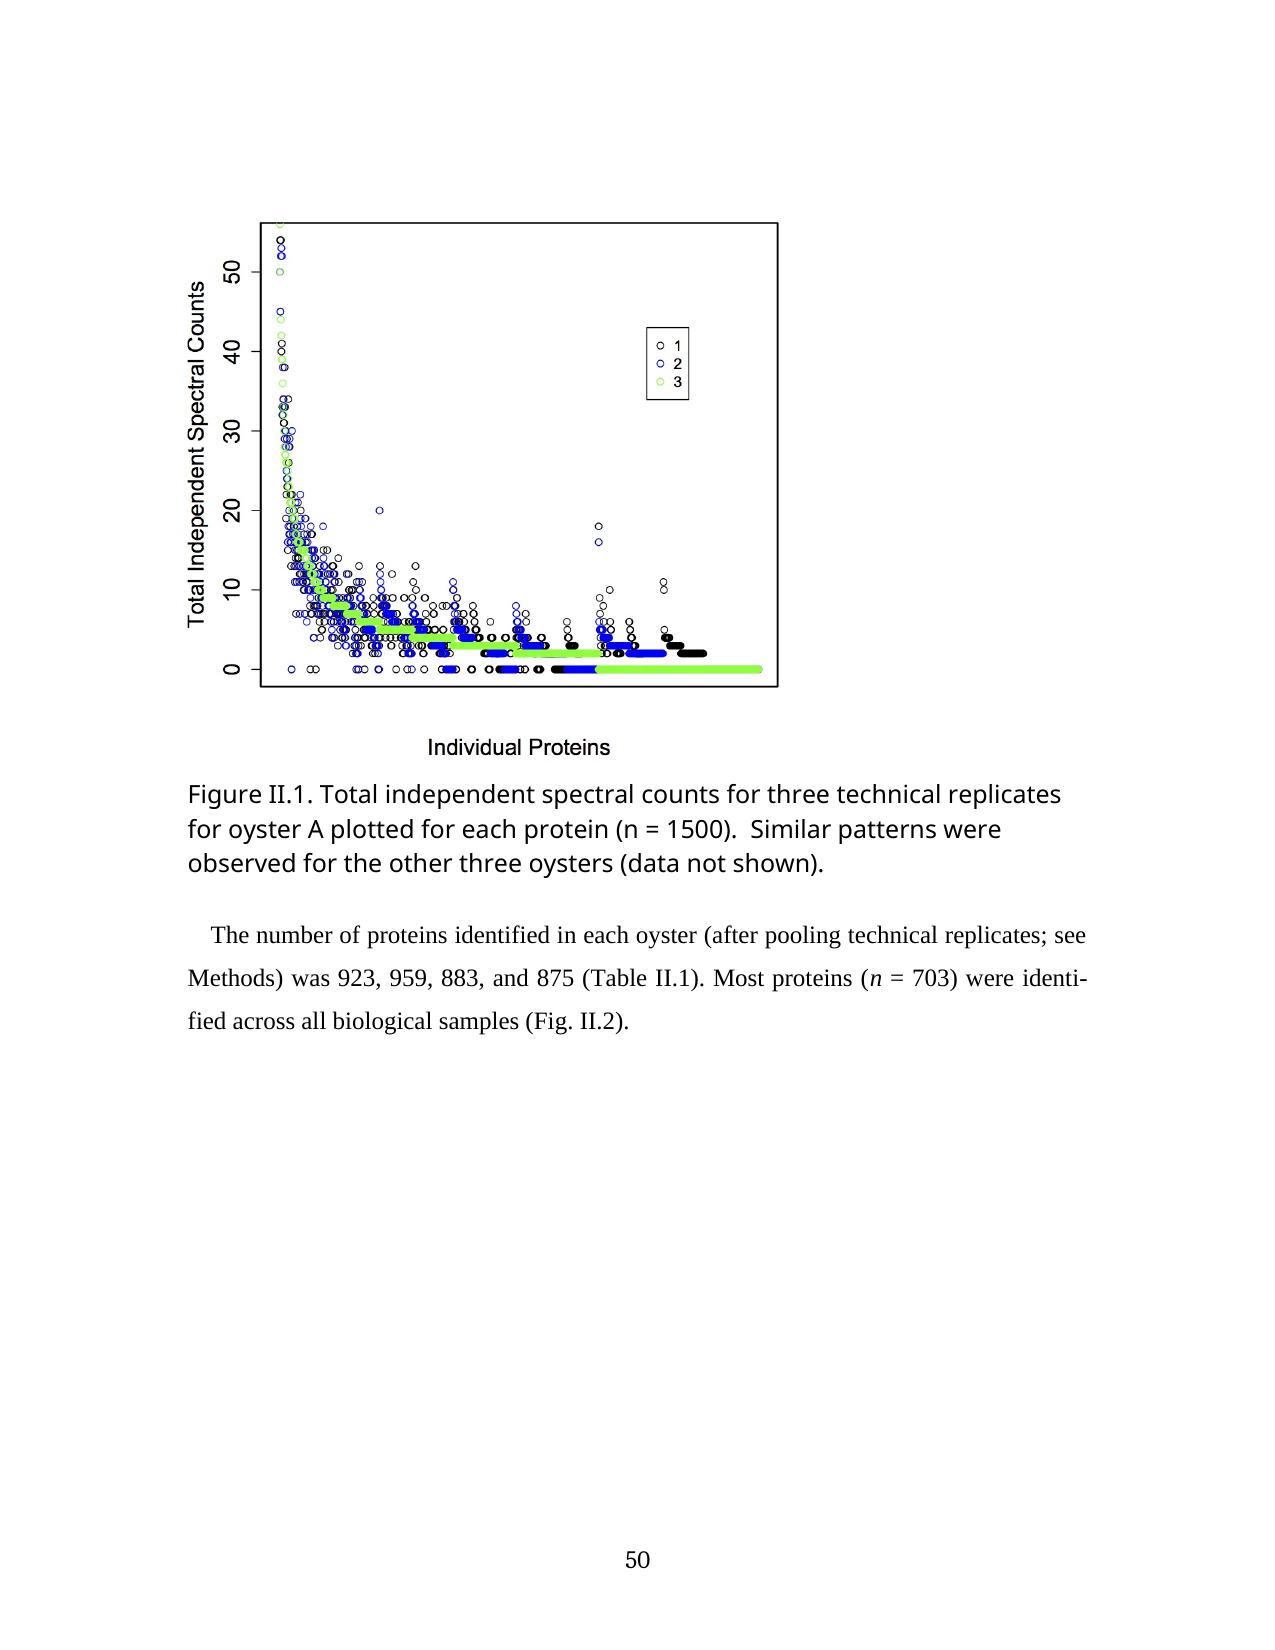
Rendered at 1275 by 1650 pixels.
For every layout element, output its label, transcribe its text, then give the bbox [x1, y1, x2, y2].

text Figure II.1. Total independent spectral counts for three technical replicates for oyster A plotted for each protein (n = 1500). Similar patterns were observed for the other three oysters (data not shown). [187, 777, 1087, 879]
picture [187, 150, 815, 778]
text The number of proteins identified in each oyster (after pooling technical replicates; see Methods) was 923, 959, 883, and 875 (Table II.1). Most proteins (n = 703) were identified across all biological samples (Fig. II.2). [187, 920, 1087, 1035]
